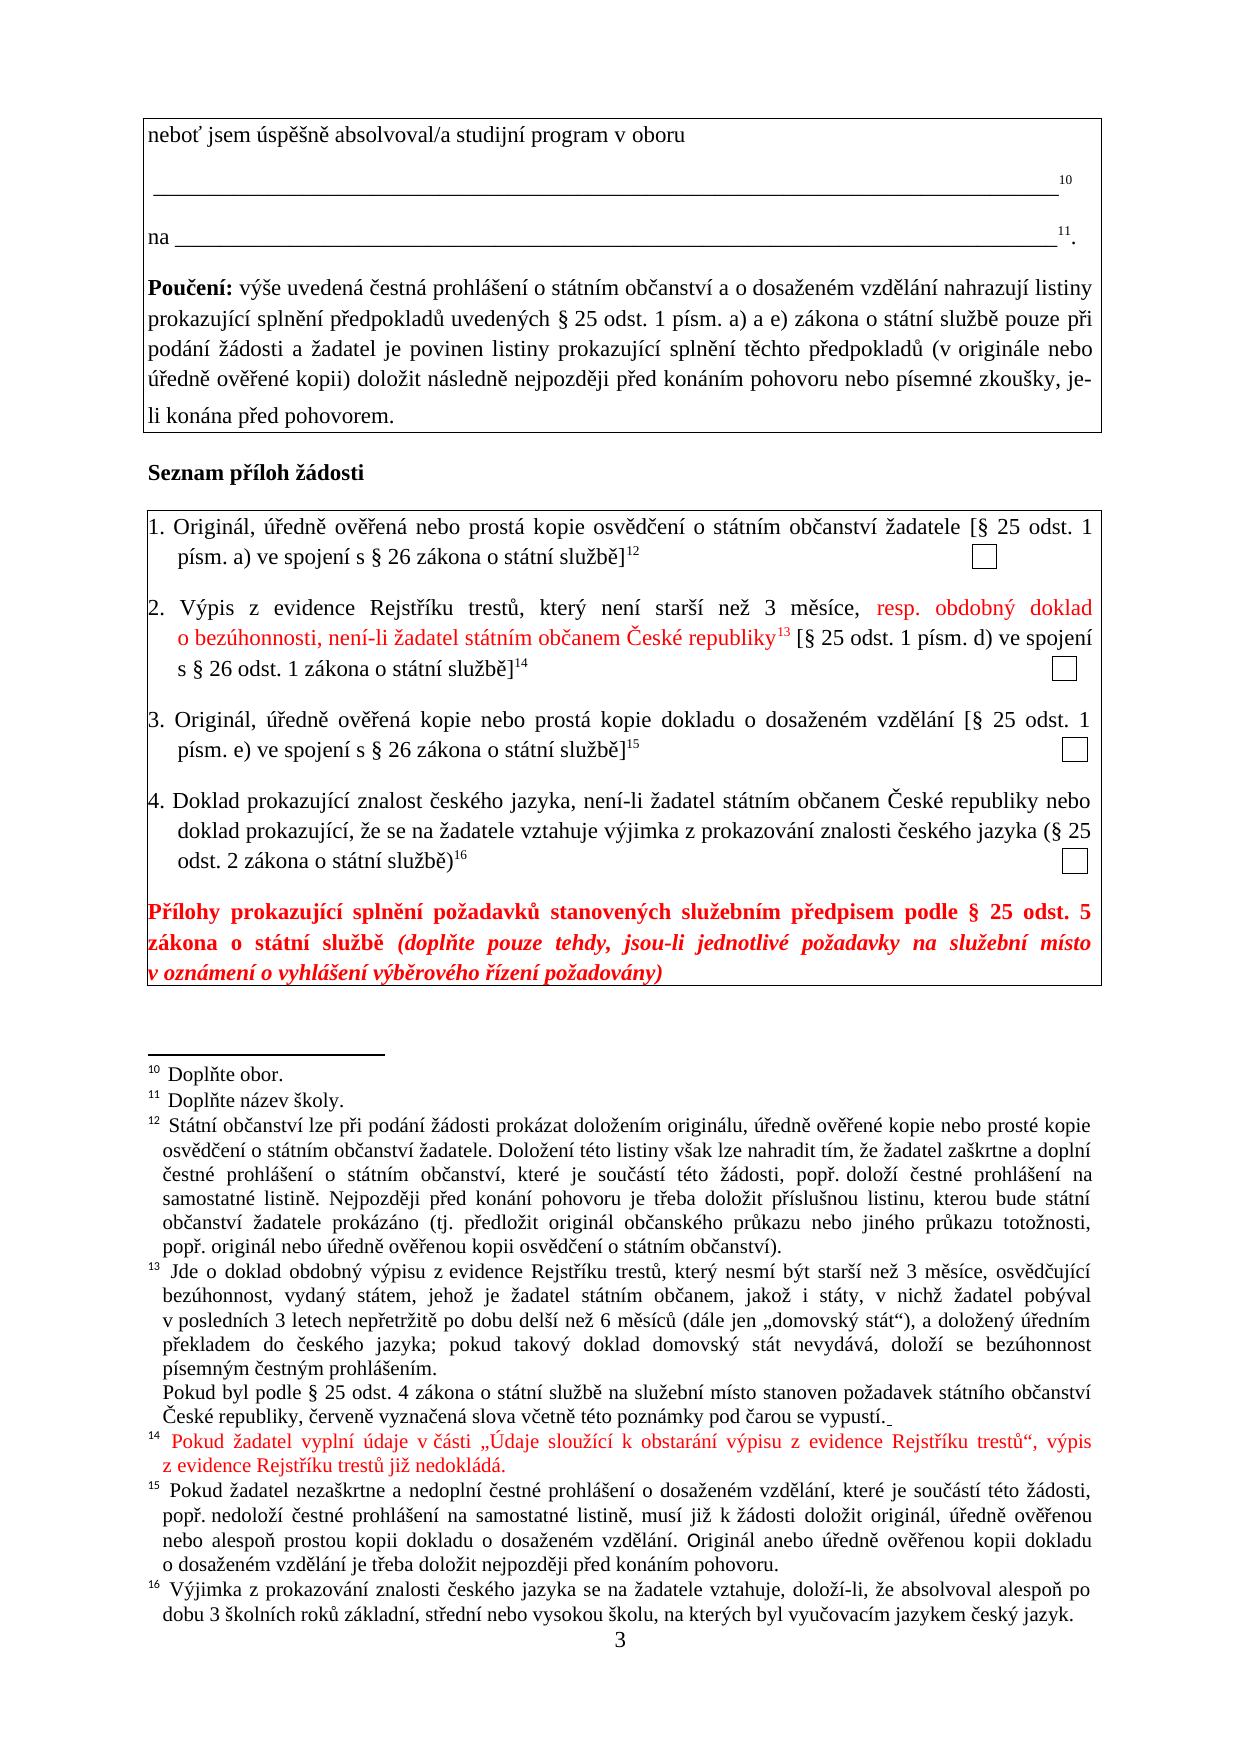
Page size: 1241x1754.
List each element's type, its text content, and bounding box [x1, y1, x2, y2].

text Seznam příloh žádosti [148, 459, 1092, 485]
text 2. Výpis z evidence Rejstříku trestů, který není starší než 3 měsíce, resp. obdobný doklad o bezúhonnosti, není-li žadatel státním občanem České republiky [§ 25 odst. 1 písm. d) ve spojení s § 26 odst. 1 zákona o státní službě] [148, 591, 1101, 681]
text na _____________________________________________________________________________. [144, 220, 1101, 250]
text neboť jsem úspěšně absolvoval/a studijní program v oboru [144, 119, 1101, 148]
text 1. Originál, úředně ověřená nebo prostá kopie osvědčení o státním občanství žadatele [§ 25 odst. 1 písm. a) ve spojení s § 26 zákona o státní službě] [148, 511, 1101, 569]
text 4. Doklad prokazující znalost českého jazyka, není-li žadatel státním občanem České republiky nebo doklad prokazující, že se na žadatele vztahuje výjimka z prokazování znalosti českého jazyka (§ 25 odst. 2 zákona o státní službě) [148, 784, 1101, 874]
text 3. Originál, úředně ověřená kopie nebo prostá kopie dokladu o dosaženém vzdělání [§ 25 odst. 1 písm. e) ve spojení s § 26 zákona o státní službě] [148, 703, 1101, 762]
text _______________________________________________________________________________ [144, 169, 1101, 199]
text Poučení: výše uvedená čestná prohlášení o státním občanství a o dosaženém vzdělání nahrazují listiny prokazující splnění předpokladů uvedených § 25 odst. 1 písm. a) a e) zákona o státní službě pouze při podání žádosti a žadatel je povinen listiny prokazující splnění těchto předpokladů (v originále nebo úředně ověřené kopii) doložit následně nejpozději před konáním pohovoru nebo písemné zkoušky, je-li konána před pohovorem. [144, 271, 1101, 432]
text Přílohy prokazující splnění požadavků stanovených služebním předpisem podle § 25 odst. 5 zákona o státní službě (doplňte pouze tehdy, jsou-li jednotlivé požadavky na služební místo v oznámení o vyhlášení výběrového řízení požadovány) [148, 895, 1101, 985]
